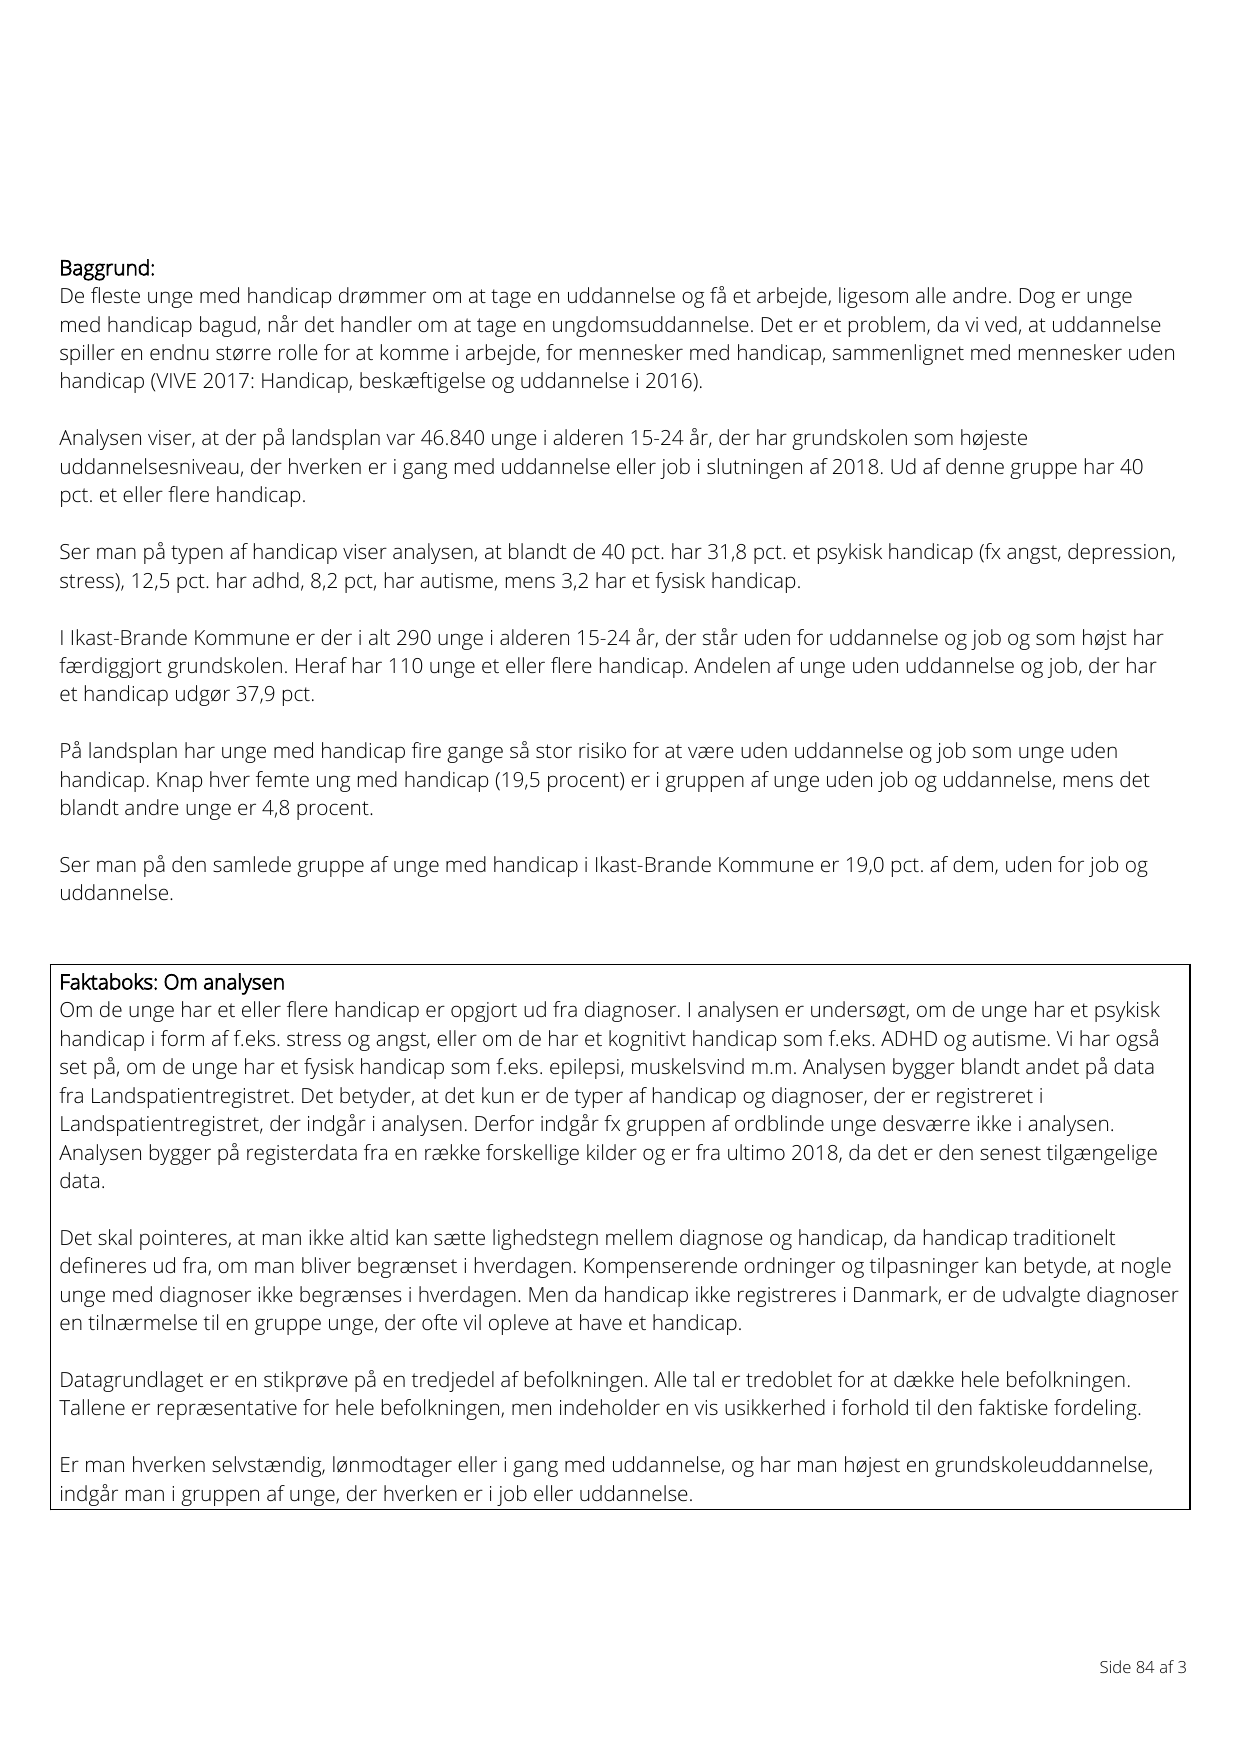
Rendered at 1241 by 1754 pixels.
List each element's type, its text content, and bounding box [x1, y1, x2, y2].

text Analysen viser, at der på landsplan var 46.840 unge i alderen 15-24 år, der har grundskolen som højeste uddannelsesniveau, der hverken er i gang med uddannelse eller job i slutningen af 2018. Ud af denne gruppe har 40 pct. et eller flere handicap. [59, 423, 1181, 509]
text I Ikast-Brande Kommune er der i alt 290 unge i alderen 15-24 år, der står uden for uddannelse og job og som højst har færdiggjort grundskolen. Heraf har 110 unge et eller flere handicap. Andelen af unge uden uddannelse og job, der har et handicap udgør 37,9 pct. [59, 623, 1181, 708]
text På landsplan har unge med handicap fire gange så stor risiko for at være uden uddannelse og job som unge uden handicap. Knap hver femte ung med handicap (19,5 procent) er i gruppen af unge uden job og uddannelse, mens det blandt andre unge er 4,8 procent. [59, 736, 1181, 822]
text Ser man på den samlede gruppe af unge med handicap i Ikast-Brande Kommune er 19,0 pct. af dem, uden for job og uddannelse. [59, 850, 1181, 907]
text Det skal pointeres, at man ikke altid kan sætte lighedstegn mellem diagnose og handicap, da handicap traditionelt defineres ud fra, om man bliver begrænset i hverdagen. Kompenserende ordninger og tilpasninger kan betyde, at nogle unge med diagnoser ikke begrænses i hverdagen. Men da handicap ikke registreres i Danmark, er de udvalgte diagnoser en tilnærmelse til en gruppe unge, der ofte vil opleve at have et handicap. [59, 1223, 1181, 1337]
text Er man hverken selvstændig, lønmodtager eller i gang med uddannelse, og har man højest en grundskoleuddannelse, indgår man i gruppen af unge, der hverken er i job eller uddannelse. [51, 1447, 1189, 1509]
text Datagrundlaget er en stikprøve på en tredjedel af befolkningen. Alle tal er tredoblet for at dække hele befolkningen. Tallene er repræsentative for hele befolkningen, men indeholder en vis usikkerhed i forhold til den faktiske fordeling. [59, 1365, 1181, 1422]
text De fleste unge med handicap drømmer om at tage en uddannelse og få et arbejde, ligesom alle andre. Dog er unge med handicap bagud, når det handler om at tage en ungdomsuddannelse. Det er et problem, da vi ved, at uddannelse spiller en endnu større rolle for at komme i arbejde, for mennesker med handicap, sammenlignet med mennesker uden handicap (VIVE 2017: Handicap, beskæftigelse og uddannelse i 2016). [59, 281, 1181, 395]
text Om de unge har et eller flere handicap er opgjort ud fra diagnoser. I analysen er undersøgt, om de unge har et psykisk handicap i form af f.eks. stress og angst, eller om de har et kognitivt handicap som f.eks. ADHD og autisme. Vi har også set på, om de unge har et fysisk handicap som f.eks. epilepsi, muskelsvind m.m. Analysen bygger blandt andet på data fra Landspatientregistret. Det betyder, at det kun er de typer af handicap og diagnoser, der er registreret i Landspatientregistret, der indgår i analysen. Derfor indgår fx gruppen af ordblinde unge desværre ikke i analysen. Analysen bygger på registerdata fra en række forskellige kilder og er fra ultimo 2018, da det er den senest tilgængelige data. [59, 995, 1181, 1194]
text Baggrund: [59, 224, 1181, 281]
text Ser man på typen af handicap viser analysen, at blandt de 40 pct. har 31,8 pct. et psykisk handicap (fx angst, depression, stress), 12,5 pct. har adhd, 8,2 pct, har autisme, mens 3,2 har et fysisk handicap. [59, 537, 1181, 594]
text Faktaboks: Om analysen [51, 965, 1189, 995]
